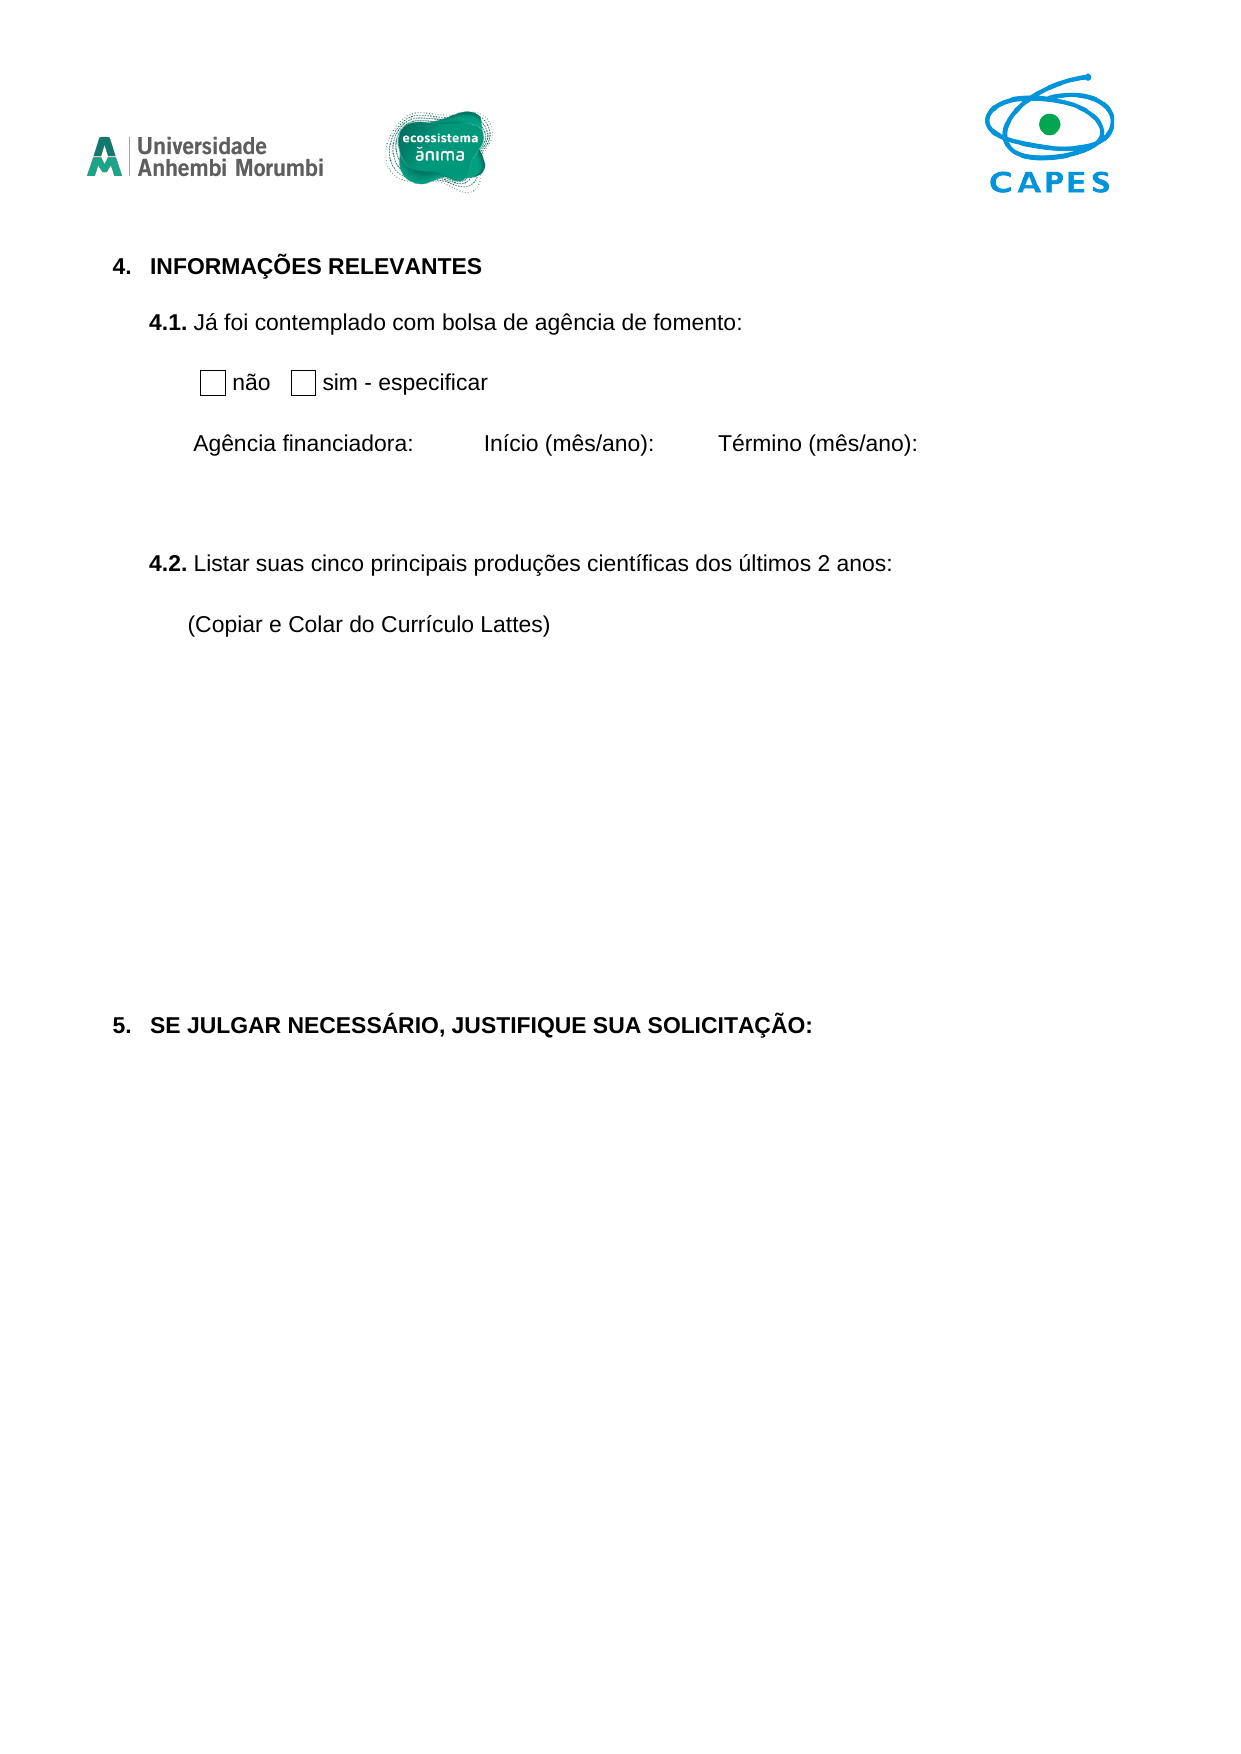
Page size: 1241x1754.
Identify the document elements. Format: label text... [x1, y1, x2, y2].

picture [1063, 98, 1110, 132]
text 4.1. Já foi contemplado com bolsa de agência de fomento: [75, 309, 1165, 335]
picture [990, 102, 1020, 133]
picture [984, 123, 1115, 193]
picture [1024, 189, 1035, 193]
text não sim - especificar [119, 369, 1165, 396]
picture [61, 123, 355, 193]
list SE JULGAR NECESSÁRIO, JUSTIFIQUE SUA SOLICITAÇÃO: [112, 1012, 1165, 1038]
picture [1008, 101, 1099, 146]
text Agência financiadora: Início (mês/ano): Término (mês/ano): [150, 430, 1165, 456]
picture [1012, 144, 1064, 155]
text 4.2. Listar suas cinco principais produções científicas dos últimos 2 anos: [75, 550, 1165, 577]
picture [1043, 73, 1115, 114]
picture [385, 111, 493, 193]
list (Copiar e Colar do Currículo Lattes) [187, 611, 1165, 637]
picture [984, 73, 1086, 118]
list INFORMAÇÕES RELEVANTES [112, 253, 1165, 279]
